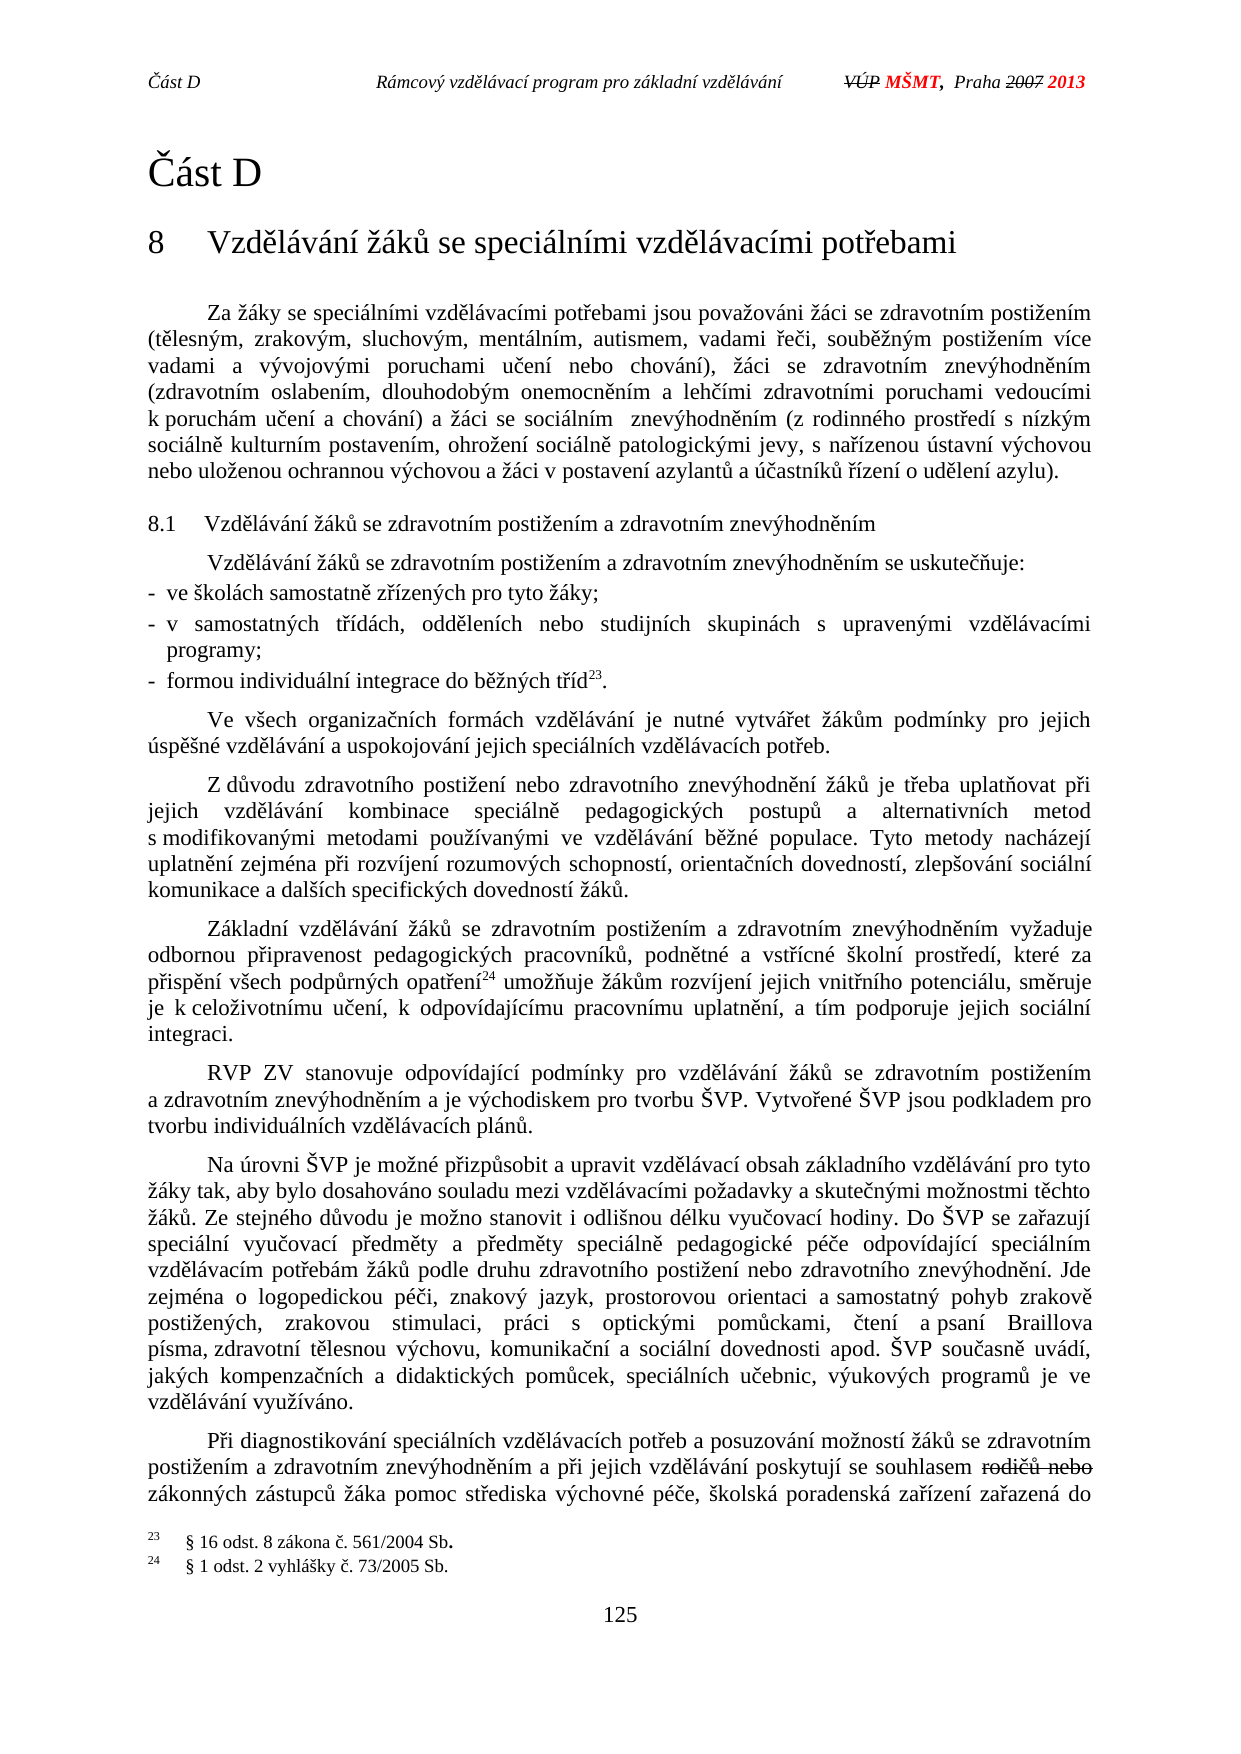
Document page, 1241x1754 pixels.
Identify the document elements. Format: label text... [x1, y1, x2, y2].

text Za žáky se speciálními vzdělávacími potřebami jsou považováni žáci se zdravotním postižením (tělesným, zrakovým, sluchovým, mentálním, autismem, vadami řeči, souběžným postižením více vadami a vývojovými poruchami učení nebo chování), žáci se zdravotním znevýhodněním (zdravotním oslabením, dlouhodobým onemocněním a lehčími zdravotními poruchami vedoucími k poruchám učení a chování) a žáci se sociálním znevýhodněním (z rodinného prostředí s nízkým sociálně kulturním postavením, ohrožení sociálně patologickými jevy, s nařízenou ústavní výchovou nebo uloženou ochrannou výchovou a žáci v postavení azylantů a účastníků řízení o udělení azylu). [148, 299, 1092, 484]
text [148, 1427, 1092, 1506]
text Na úrovni ŠVP je možné přizpůsobit a upravit vzdělávací obsah základního vzdělávání pro tyto žáky tak, aby bylo dosahováno souladu mezi vzdělávacími požadavky a skutečnými možnostmi těchto žáků. Ze stejného důvodu je možno stanovit i odlišnou délku vyučovací hodiny. Do ŠVP se zařazují speciální vyučovací předměty a předměty speciálně pedagogické péče odpovídající speciálním vzdělávacím potřebám žáků podle druhu zdravotního postižení nebo zdravotního znevýhodnění. Jde zejména o logopedickou péči, znakový jazyk, prostorovou orientaci a samostatný pohyb zrakově postižených, zrakovou stimulaci, práci s optickými pomůckami, čtení a psaní Braillova písma, zdravotní tělesnou výchovu, komunikační a sociální dovednosti apod. ŠVP současně uvádí, jakých kompenzačních a didaktických pomůcek, speciálních učebnic, výukových programů je ve vzdělávání využíváno. [148, 1151, 1092, 1414]
text Ve všech organizačních formách vzdělávání je nutné vytvářet žákům podmínky pro jejich úspěšné vzdělávání a uspokojování jejich speciálních vzdělávacích potřeb. [148, 706, 1092, 758]
text RVP ZV stanovuje odpovídající podmínky pro vzdělávání žáků se zdravotním postižením a zdravotním znevýhodněním a je východiskem pro tvorbu ŠVP. Vytvořené ŠVP jsou podkladem pro tvorbu individuálních vzdělávacích plánů. [148, 1059, 1092, 1138]
text Vzdělávání žáků se zdravotním postižením a zdravotním znevýhodněním se uskutečňuje: [148, 549, 1092, 575]
text 8 Vzdělávání žáků se speciálními vzdělávacími potřebami [148, 222, 1092, 260]
text Část D [148, 148, 1092, 196]
text Z důvodu zdravotního postižení nebo zdravotního znevýhodnění žáků je třeba uplatňovat při jejich vzdělávání kombinace speciálně pedagogických postupů a alternativních metod s modifikovanými metodami používanými ve vzdělávání běžné populace. Tyto metody nacházejí uplatnění zejména při rozvíjení rozumových schopností, orientačních dovedností, zlepšování sociální komunikace a dalších specifických dovedností žáků. [148, 771, 1092, 903]
text Základní vzdělávání žáků se zdravotním postižením a zdravotním znevýhodněním vyžaduje odbornou připravenost pedagogických pracovníků, podnětné a vstřícné školní prostředí, které za přispění všech podpůrných opatření umožňuje žákům rozvíjení jejich vnitřního potenciálu, směruje je k celoživotnímu učení, k odpovídajícímu pracovnímu uplatnění, a tím podporuje jejich sociální integraci. [148, 915, 1092, 1047]
text - ve školách samostatně zřízených pro tyto žáky; [148, 579, 1092, 606]
text - v samostatných třídách, odděleních nebo studijních skupinách s upravenými vzdělávacími programy; [148, 610, 1092, 663]
text - formou individuální integrace do běžných tříd. [148, 667, 1092, 693]
text 8.1 Vzdělávání žáků se zdravotním postižením a zdravotním znevýhodněním [148, 510, 1092, 536]
